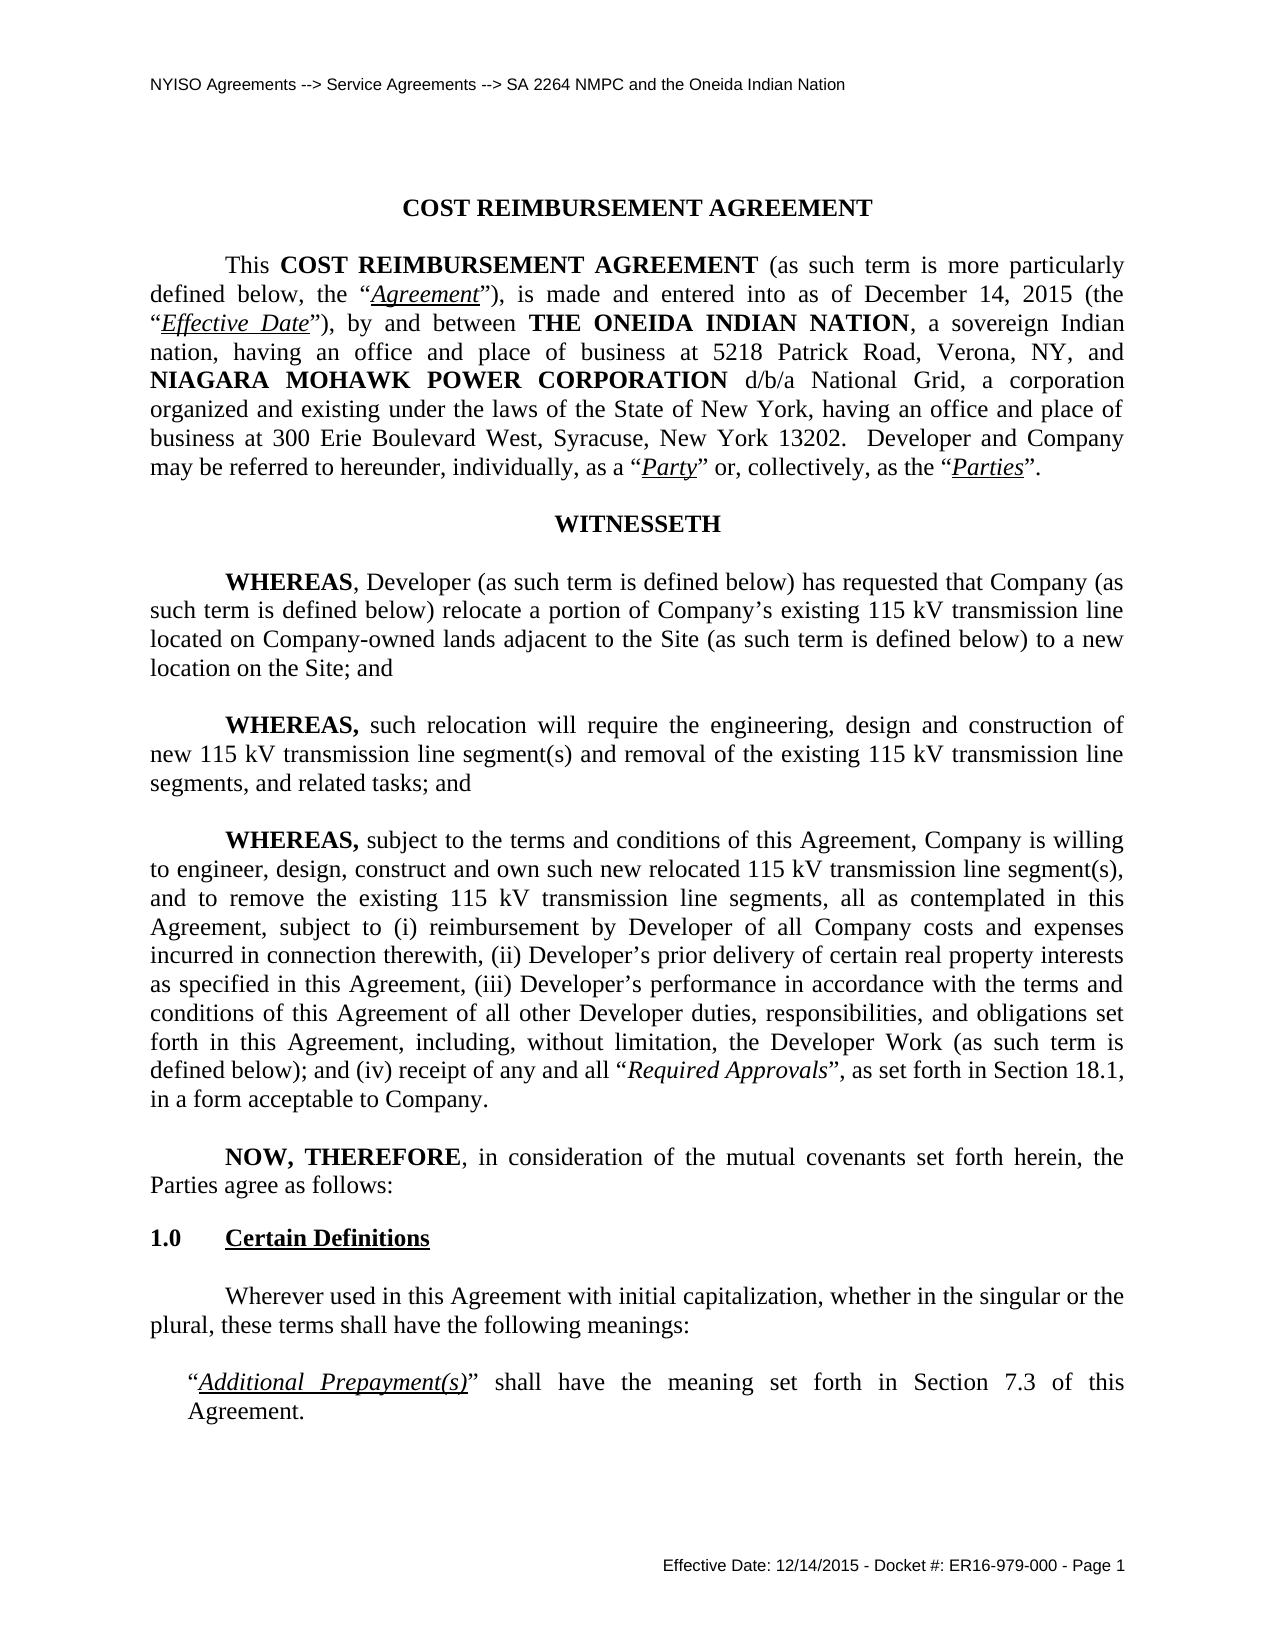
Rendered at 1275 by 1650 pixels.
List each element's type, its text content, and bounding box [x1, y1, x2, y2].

text WHEREAS, subject to the terms and conditions of this Agreement, Company is willing to engineer, design, construct and own such new relocated 115 kV transmission line segment(s), and to remove the existing 115 kV transmission line segments, all as contemplated in this Agreement, subject to (i) reimbursement by Developer of all Company costs and expenses incurred in connection therewith, (ii) Developer’s prior delivery of certain real property interests as specified in this Agreement, (iii) Developer’s performance in accordance with the terms and conditions of this Agreement of all other Developer duties, responsibilities, and obligations set forth in this Agreement, including, without limitation, the Developer Work (as such term is defined below); and (iv) receipt of any and all “Required Approvals”, as set forth in Section 18.1, in a form acceptable to Company. [150, 826, 1125, 1113]
text WHEREAS, such relocation will require the engineering, design and construction of new 115 kV transmission line segment(s) and removal of the existing 115 kV transmission line segments, and related tasks; and [150, 711, 1125, 797]
list NOW, THEREFORE, in consideration of the mutual covenants set forth herein, the Parties agree as follows: [150, 1142, 1125, 1199]
list WITNESSETH [150, 509, 1125, 538]
text WHEREAS, Developer (as such term is defined below) has requested that Company (as such term is defined below) relocate a portion of Company’s existing 115 kV transmission line located on Company-owned lands adjacent to the Site (as such term is defined below) to a new location on the Site; and [150, 567, 1125, 682]
list “Additional Prepayment(s)” shall have the meaning set forth in Section 7.3 of this Agreement. [187, 1367, 1125, 1425]
list COST REIMBURSEMENT AGREEMENT [150, 193, 1125, 222]
list This COST REIMBURSEMENT AGREEMENT (as such term is more particularly defined below, the “Agreement”), is made and entered into as of December 14, 2015 (the “Effective Date”), by and between THE ONEIDA INDIAN NATION, a sovereign Indian nation, having an office and place of business at 5218 Patrick Road, Verona, NY, and NIAGARA MOHAWK POWER CORPORATION d/b/a National Grid, a corporation organized and existing under the laws of the State of New York, having an office and place of business at 300 Erie Boulevard West, Syracuse, New York 13202. Developer and Company may be referred to hereunder, individually, as a “Party” or, collectively, as the “Parties”. [150, 251, 1125, 481]
text 1.0 Certain Definitions [150, 1223, 1125, 1252]
list Wherever used in this Agreement with initial capitalization, whether in the singular or the plural, these terms shall have the following meanings: [150, 1281, 1125, 1338]
